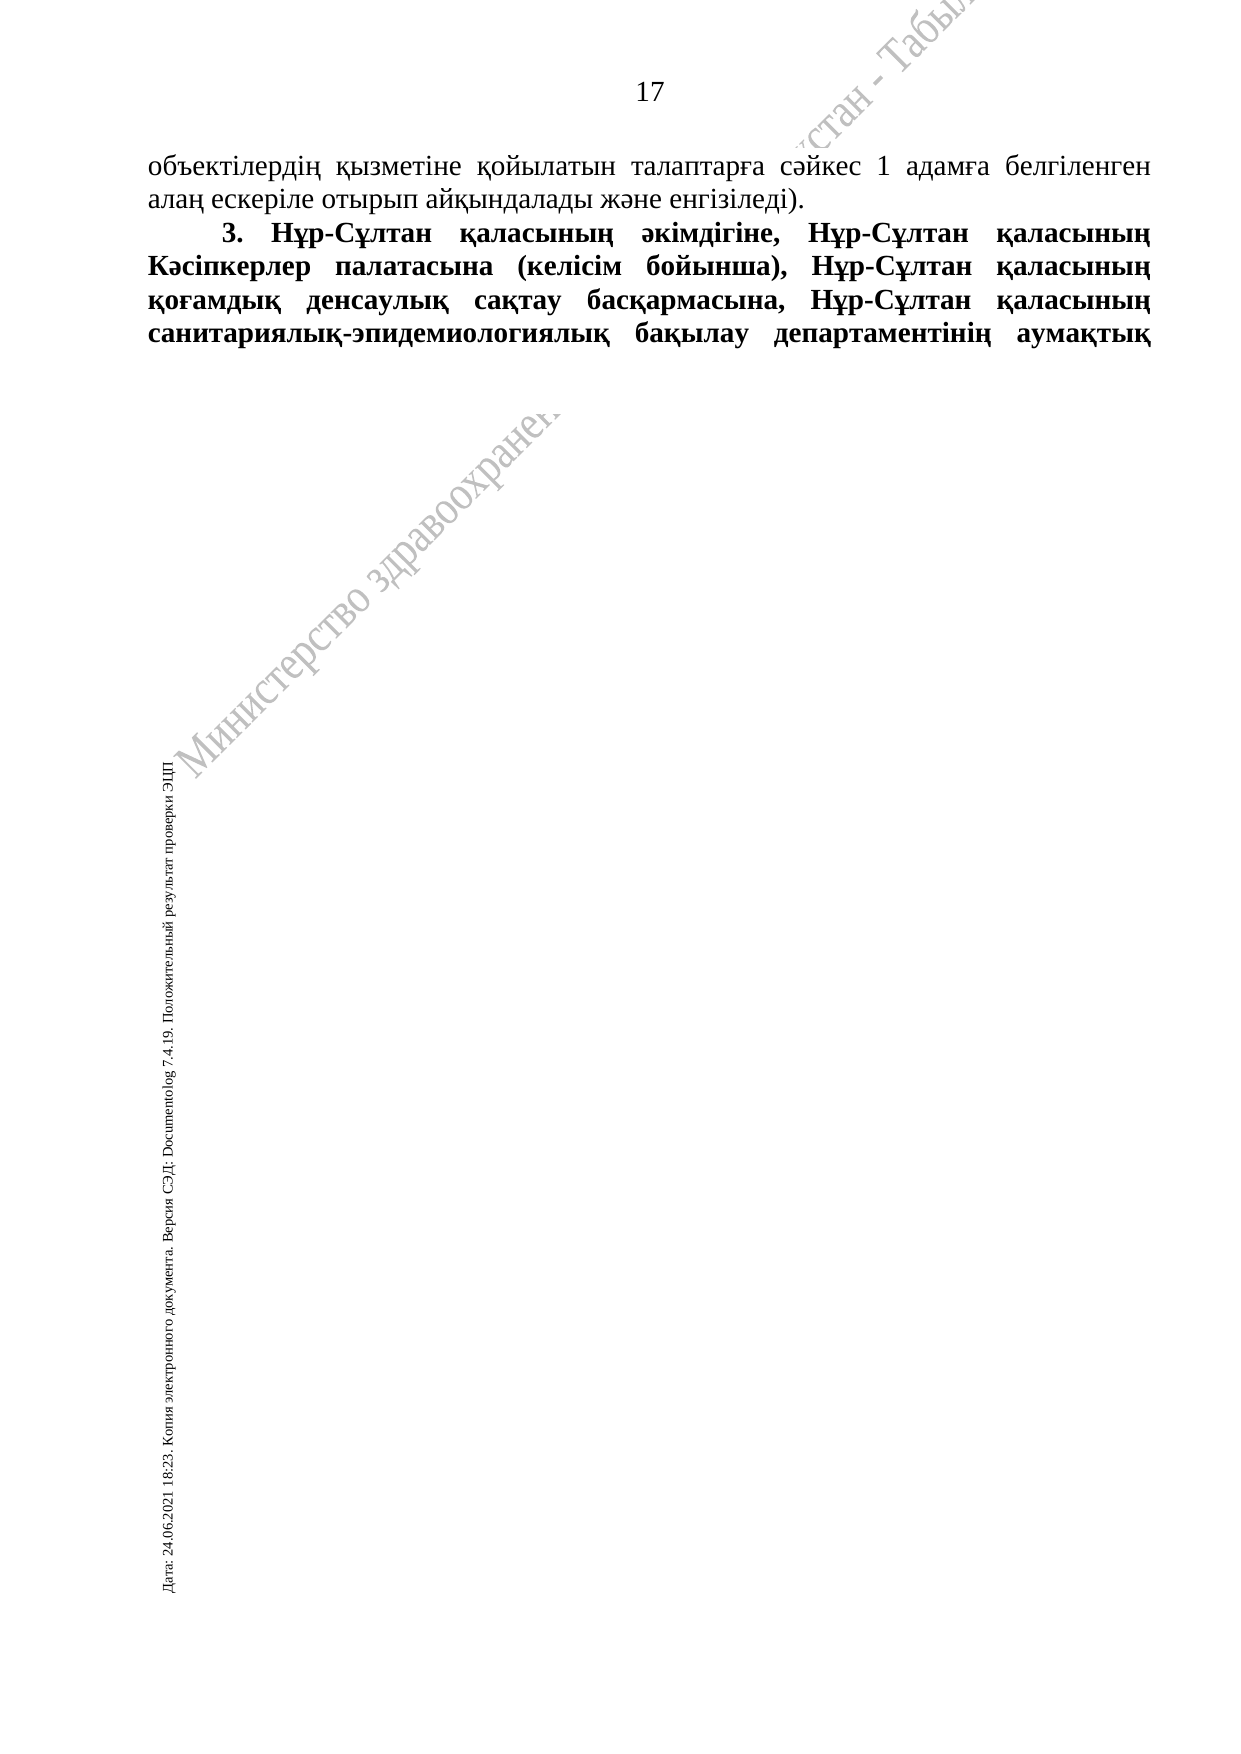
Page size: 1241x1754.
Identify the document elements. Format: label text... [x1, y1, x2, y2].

text 2.6. InfoKazakhstan.kz. сайтына кәсіпкерлік субъектісімен объектінің паспортына келушілердің ғимараттарды жоспарлы толтыруы туралы мәліметтерді енгізу (осы қаулымен және "Қазақстан Республикасының халқы арасында коронавирустық инфекция ауруларының алдын алу жөніндегі шараларды одан әрі күшейту туралы" Қазақстан Республикасы Бас мемлекеттік санитариялық дәрігерінің 2020 жылғы 25 желтоқсандағы № 67 қаулысына, Қазақстан Республикасының Бас мемлекеттік санитариялық дәрігерінің 2021 жылғы 27 ақпандағы «Қазақстан Республикасының Бас мемлекеттік санитариялық дәрігерінің қаулысына өзгерістер мен толықтырулар енгізу туралы» № 9 қаулысына және Қазақстан Республикасының Бас мемлекеттік санитариялық дәрігерінің 2021 жылғы 30 сәуірдегі «Қазақстан Республикасының Бас мемлекеттік санитариялық дәрігерінің қаулысына өзгерістер мен толықтырулар енгізу туралы» № 17 қаулысына қосымшалармен айқындалатын шектеу іс-шараларын, оның ішінде карантинді енгізу кезеңіндегі объектілердің қызметіне қойылатын талаптарға сәйкес 1 адамға белгіленген алаң ескеріле отырып айқындалады және енгізіледі). [148, 148, 1152, 215]
text 3. Нұр-Сұлтан қаласының әкімдігіне, Нұр-Сұлтан қаласының Кәсіпкерлер палатасына (келісім бойынша), Нұр-Сұлтан қаласының қоғамдық денсаулық сақтау басқармасына, Нұр-Сұлтан қаласының санитариялық-эпидемиологиялық бақылау департаментінің аумақтық басқармаларының басшыларына, Нұр-Сұлтан қаласының тұрғындары мен қонақтарына, кәсіпкерлік субъектілеріне: [148, 215, 1152, 413]
